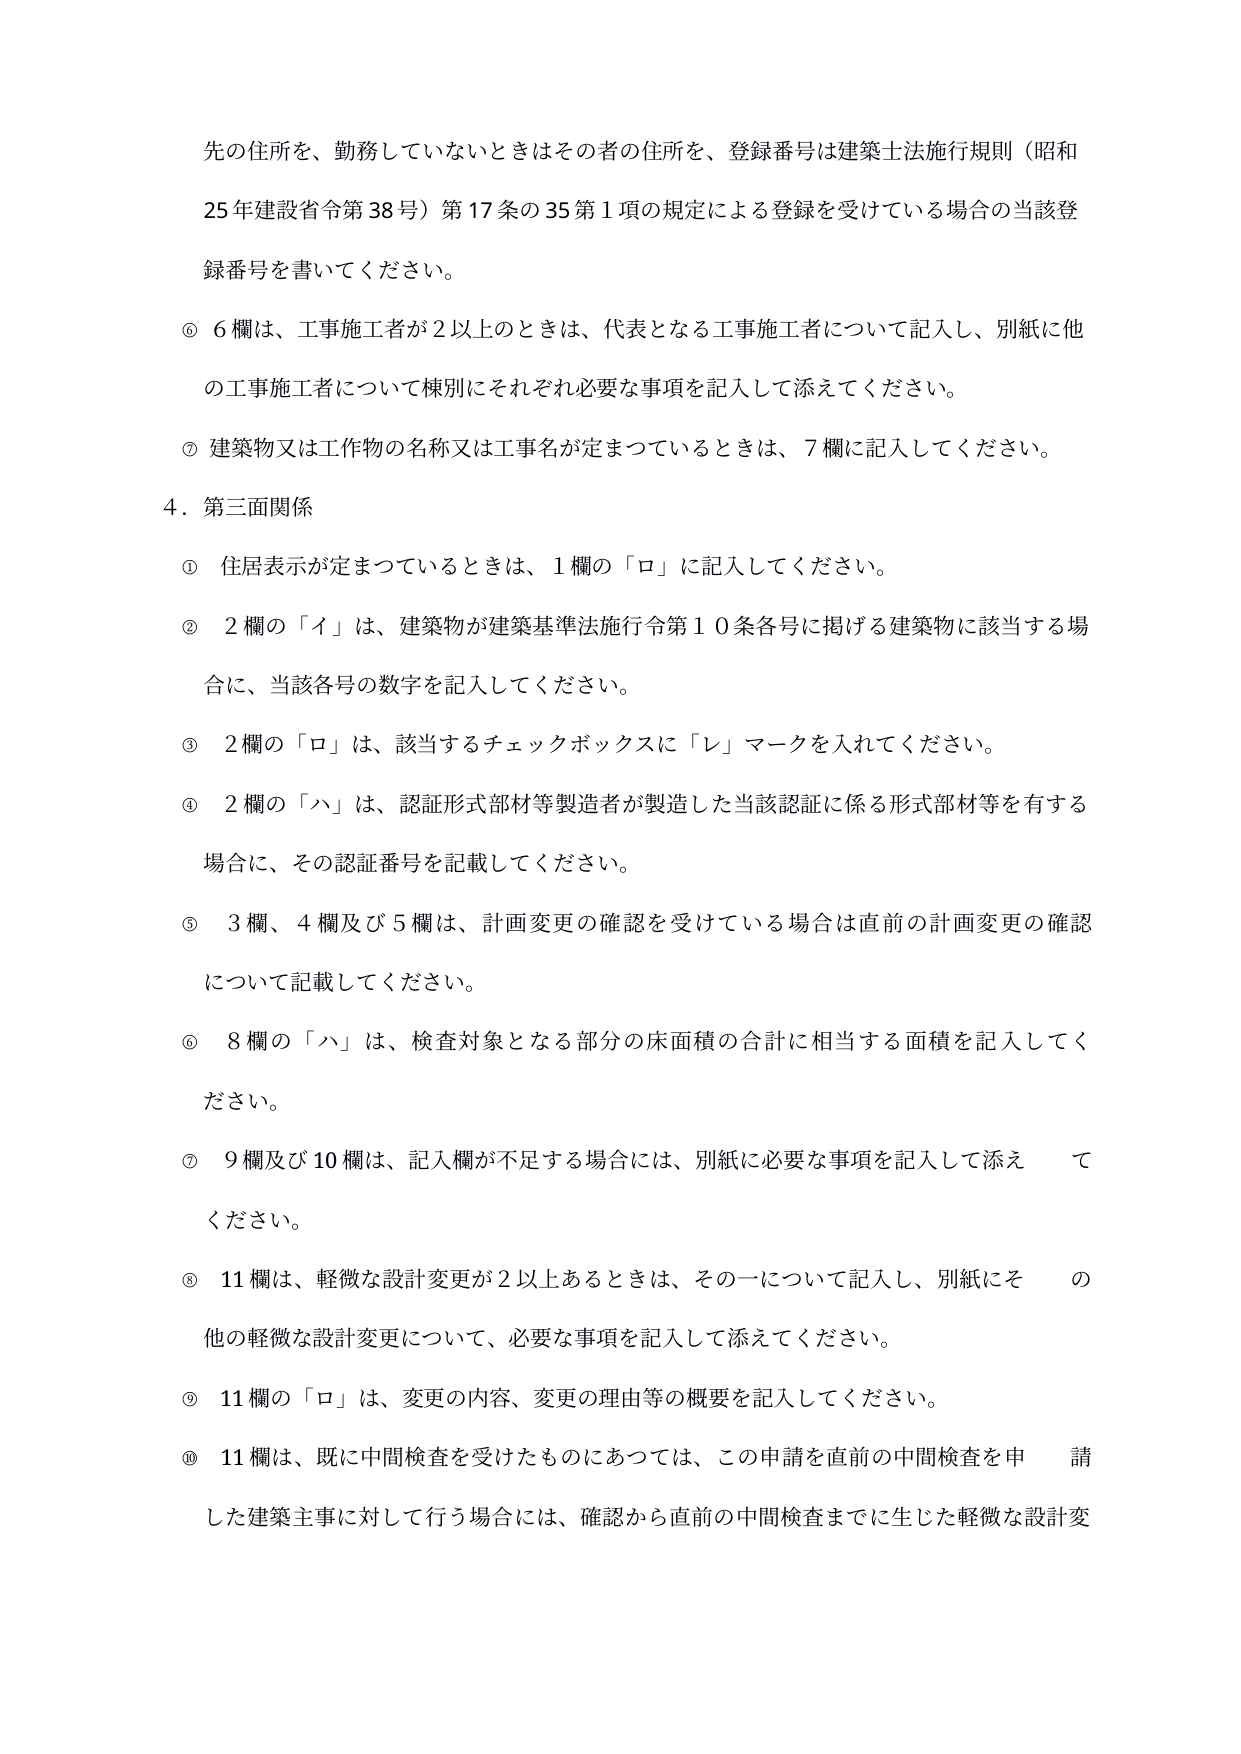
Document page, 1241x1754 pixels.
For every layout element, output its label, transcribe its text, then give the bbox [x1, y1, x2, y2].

text ４．第三面関係 [159, 476, 1092, 536]
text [181, 1426, 1092, 1545]
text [181, 120, 1092, 298]
text ⑦ 建築物又は工作物の名称又は工事名が定まつているときは、７欄に記入してください。 [181, 417, 1092, 476]
text ① 住居表示が定まつているときは、１欄の「ロ」に記入してください。 [181, 536, 1092, 595]
text ⑥ ８欄の「ハ」は、検査対象となる部分の床面積の合計に相当する面積を記入してく ださい。 [181, 1011, 1092, 1129]
text ⑧ 11欄は、軽微な設計変更が２以上あるときは、その一について記入し、別紙にそ の他の軽微な設計変更について、必要な事項を記入して添えてください。 [181, 1248, 1092, 1367]
text ⑦ ９欄及び10欄は、記入欄が不足する場合には、別紙に必要な事項を記入して添え てください。 [181, 1129, 1092, 1248]
text ⑥ ６欄は、工事施工者が２以上のときは、代表となる工事施工者について記入し、別紙に他の工事施工者について棟別にそれぞれ必要な事項を記入して添えてください。 [181, 298, 1092, 417]
text ④ ２欄の「ハ」は、認証形式部材等製造者が製造した当該認証に係る形式部材等を有する場合に、その認証番号を記載してください。 [181, 773, 1092, 892]
text ② ２欄の「イ」は、建築物が建築基準法施行令第１０条各号に掲げる建築物に該当する場合に、当該各号の数字を記入してください。 [181, 595, 1092, 714]
text ⑨ 11欄の「ロ」は、変更の内容、変更の理由等の概要を記入してください。 [181, 1367, 1092, 1426]
text ③ ２欄の「ロ」は、該当するチェックボックスに「レ」マークを入れてください。 [181, 714, 1092, 773]
text ⑤ ３欄、４欄及び５欄は、計画変更の確認を受けている場合は直前の計画変更の確認 について記載してください。 [181, 892, 1092, 1011]
